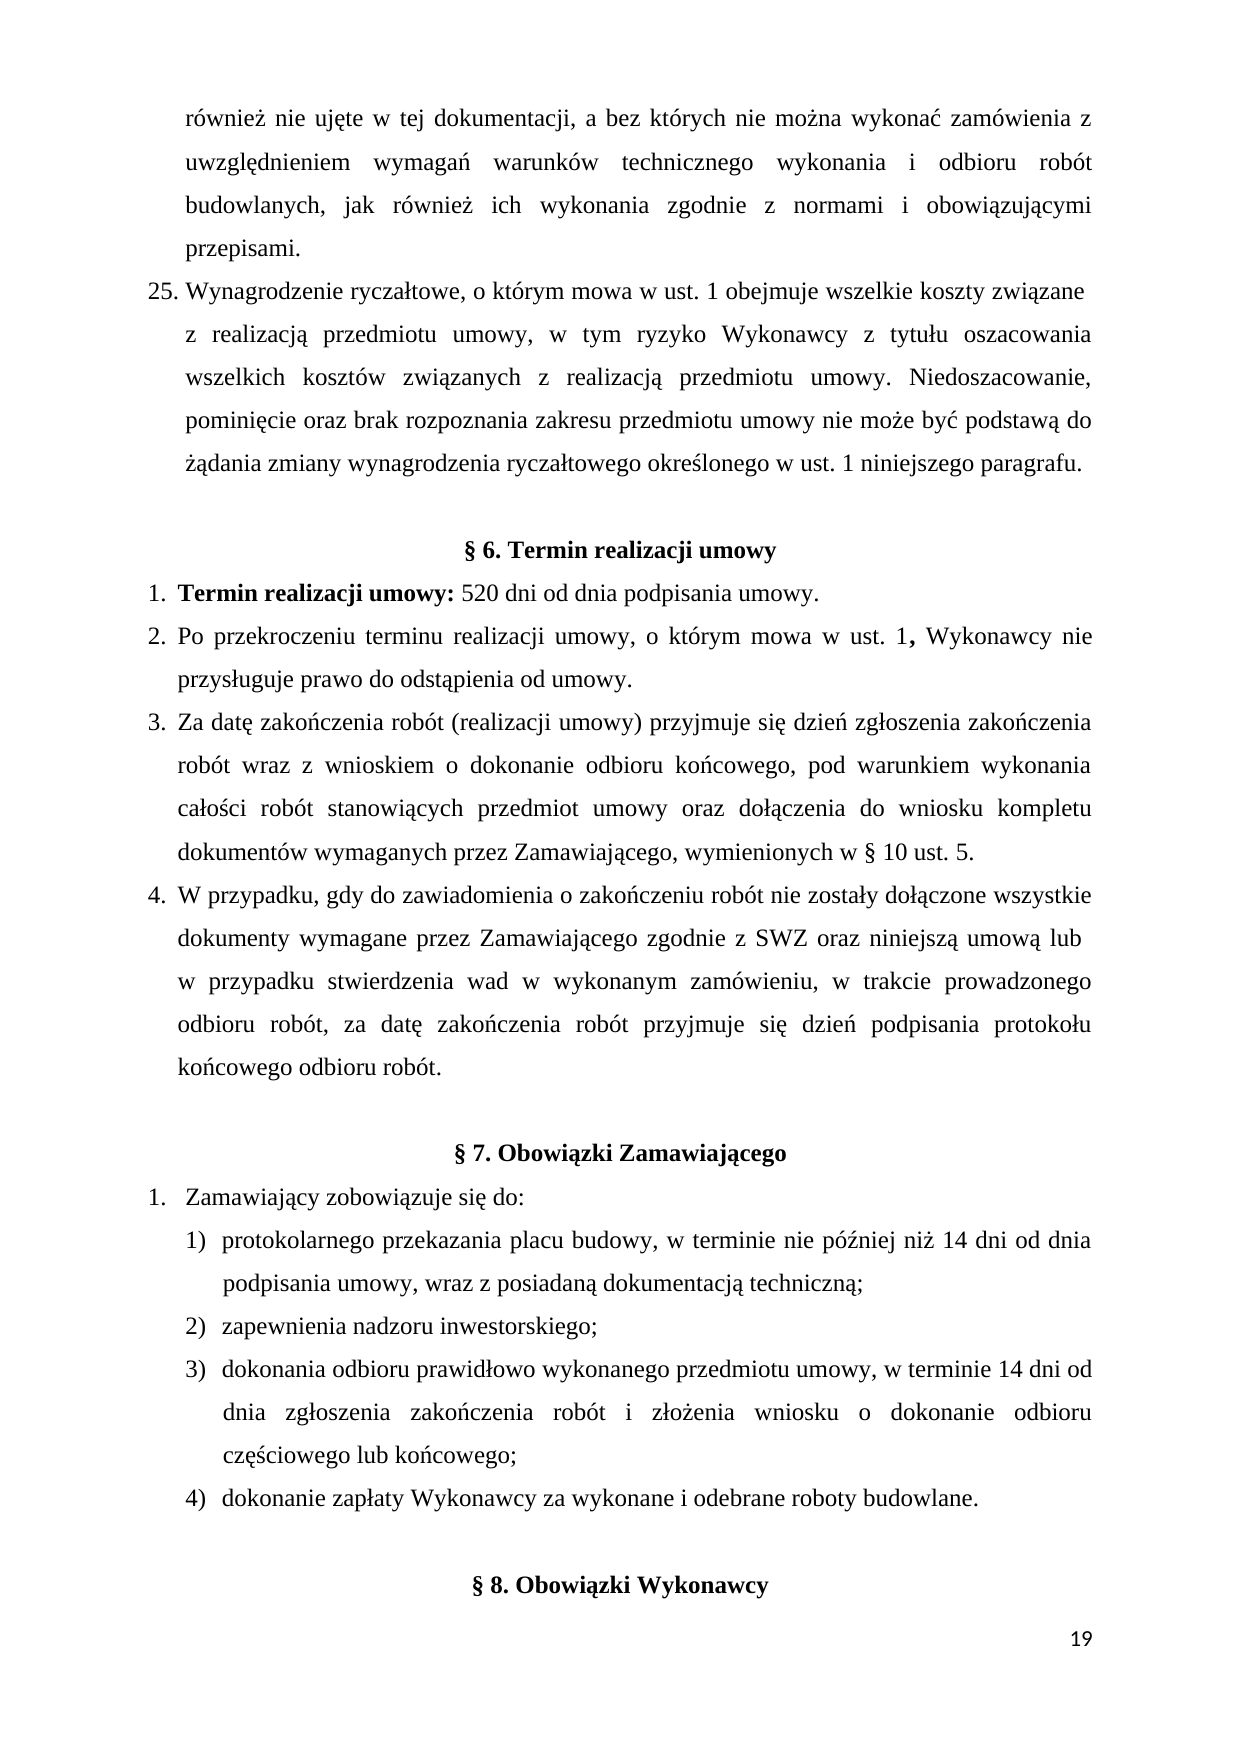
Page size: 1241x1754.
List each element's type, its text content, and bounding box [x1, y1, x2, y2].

list dokonania odbioru prawidłowo wykonanego przedmiotu umowy, w terminie 14 dni od dnia zgłoszenia zakończenia robót i złożenia wniosku o dokonanie odbioru częściowego lub końcowego; [185, 1354, 1092, 1469]
list Wynagrodzenie ryczałtowe, o którym mowa w ust. 1 obejmuje wszelkie koszty związane z realizacją przedmiotu umowy, w tym ryzyko Wykonawcy z tytułu oszacowania wszelkich kosztów związanych z realizacją przedmiotu umowy. Niedoszacowanie, pominięcie oraz brak rozpoznania zakresu przedmiotu umowy nie może być podstawą do żądania zmiany wynagrodzenia ryczałtowego określonego w ust. 1 niniejszego paragrafu. [148, 276, 1092, 477]
list zapewnienia nadzoru inwestorskiego; [185, 1311, 1092, 1340]
list dokonanie zapłaty Wykonawcy za wykonane i odebrane roboty budowlane. [185, 1483, 1092, 1512]
list Po przekroczeniu terminu realizacji umowy, o którym mowa w ust. 1, Wykonawcy nie przysługuje prawo do odstąpienia od umowy. [148, 621, 1092, 693]
text § 8. Obowiązki Wykonawcy [148, 1570, 1092, 1598]
list protokolarnego przekazania placu budowy, w terminie nie później niż 14 dni od dnia podpisania umowy, wraz z posiadaną dokumentacją techniczną; [185, 1225, 1092, 1297]
list Zamawiający zobowiązuje się do: [148, 1182, 1092, 1210]
list W przypadku, gdy do zawiadomienia o zakończeniu robót nie zostały dołączone wszystkie dokumenty wymagane przez Zamawiającego zgodnie z SWZ oraz niniejszą umową lub w przypadku stwierdzenia wad w wykonanym zamówieniu, w trakcie prowadzonego odbioru robót, za datę zakończenia robót przyjmuje się dzień podpisania protokołu końcowego odbioru robót. [148, 880, 1092, 1081]
list Termin realizacji umowy: 520 dni od dnia podpisania umowy. [148, 578, 1092, 607]
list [148, 103, 1092, 262]
text § 6. Termin realizacji umowy [148, 535, 1092, 563]
list Za datę zakończenia robót (realizacji umowy) przyjmuje się dzień zgłoszenia zakończenia robót wraz z wnioskiem o dokonanie odbioru końcowego, pod warunkiem wykonania całości robót stanowiących przedmiot umowy oraz dołączenia do wniosku kompletu dokumentów wymaganych przez Zamawiającego, wymienionych w § 10 ust. 5. [148, 707, 1092, 865]
text § 7. Obowiązki Zamawiającego [148, 1138, 1092, 1167]
